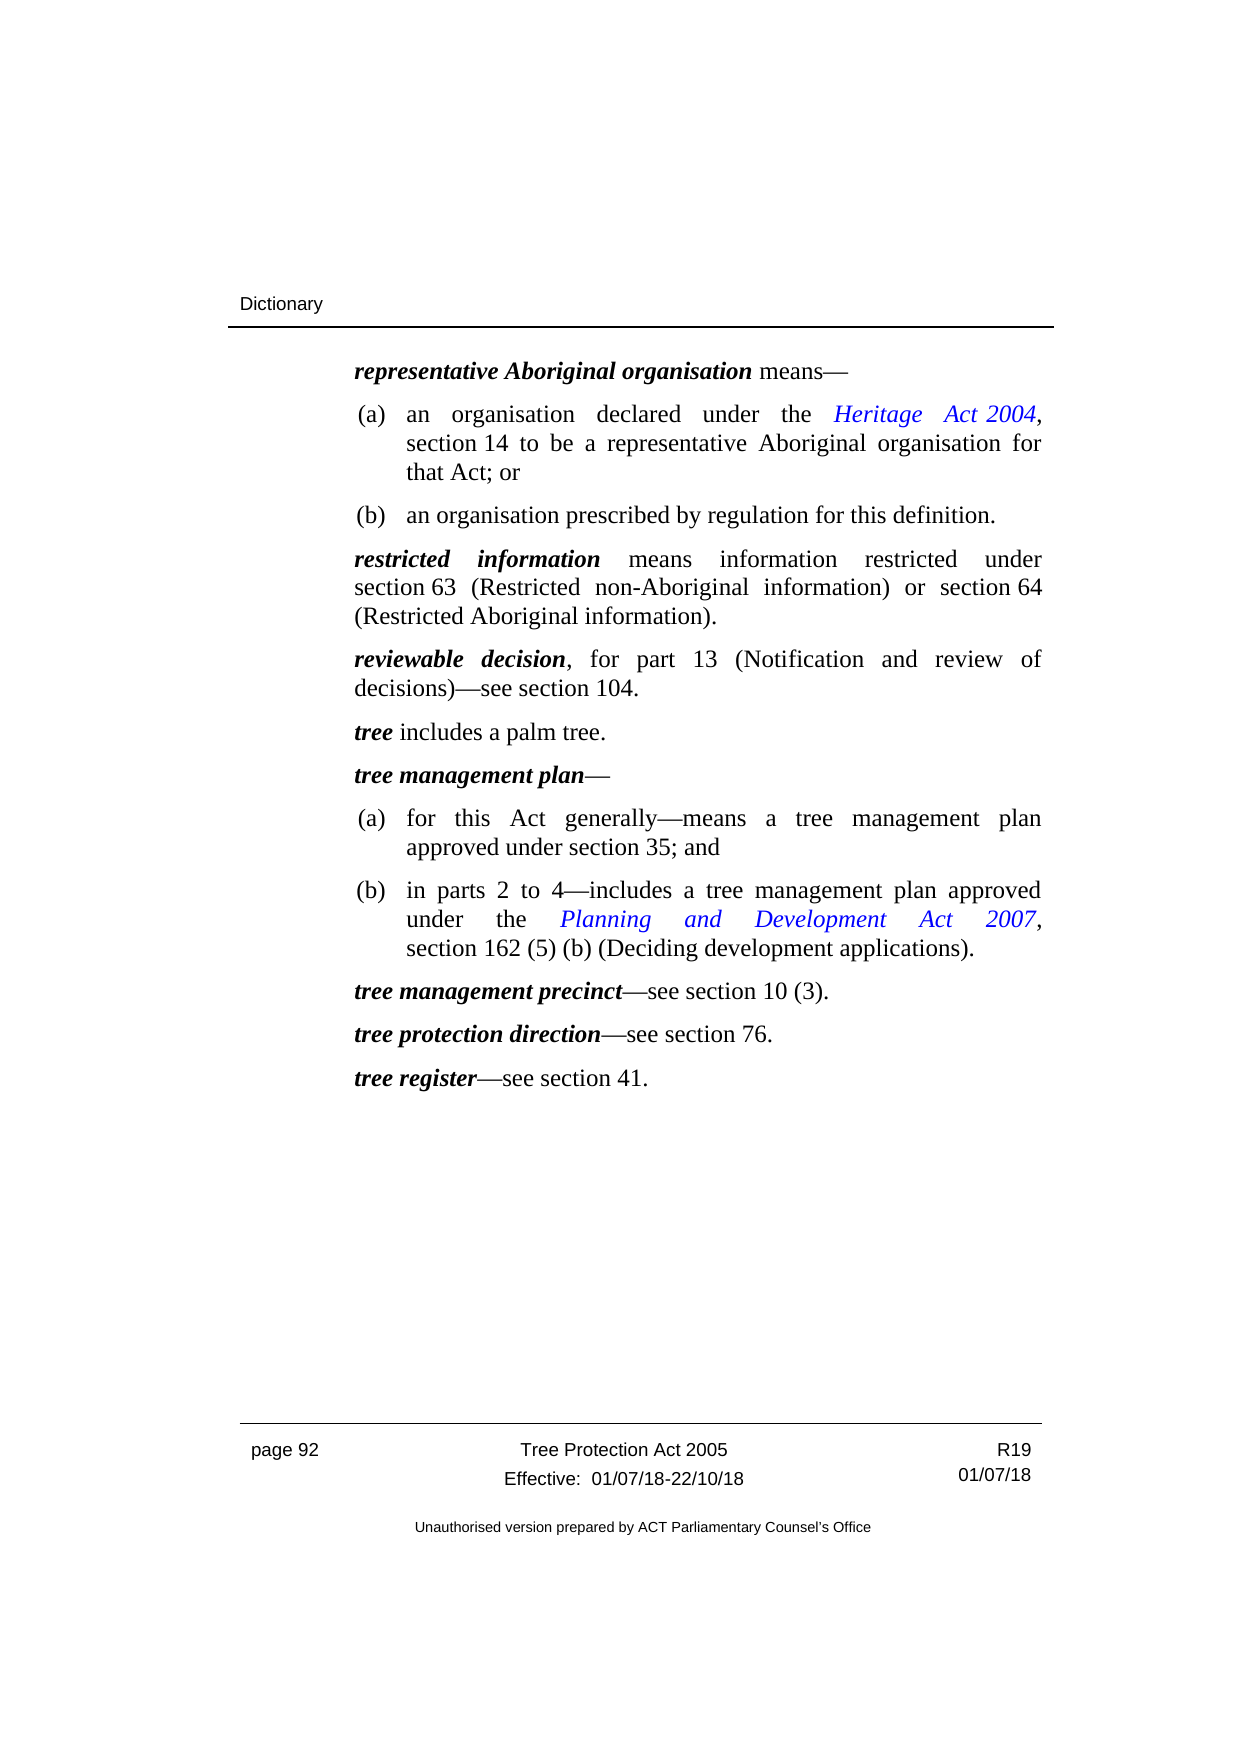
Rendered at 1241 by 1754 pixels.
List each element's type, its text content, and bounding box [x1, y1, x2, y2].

text representative Aboriginal organisation means— [354, 356, 1042, 385]
text tree register—see section 41. [354, 1063, 1042, 1092]
text restricted information means information restricted under section 63 (Restricted non-Aboriginal information) or section 64 (Restricted Aboriginal information). [354, 544, 1042, 630]
text (a) an organisation declared under the Heritage Act 2004, section 14 to be a representative Aboriginal organisation for that Act; or [239, 399, 1042, 486]
text (a) for this Act generally—means a tree management plan approved under section 35; and [239, 803, 1042, 861]
text (b) an organisation prescribed by regulation for this definition. [239, 500, 1042, 529]
text tree management plan— [354, 760, 1042, 789]
text tree management precinct—see section 10 (3). [354, 976, 1042, 1005]
text tree protection direction—see section 76. [354, 1019, 1042, 1048]
text (b) in parts 2 to 4—includes a tree management plan approved under the Planning and Development Act 2007, section 162 (5) (b) (Deciding development applications). [239, 875, 1042, 962]
text reviewable decision, for part 13 (Notification and review of decisions)—see section 104. [354, 644, 1042, 702]
text tree includes a palm tree. [354, 717, 1042, 745]
